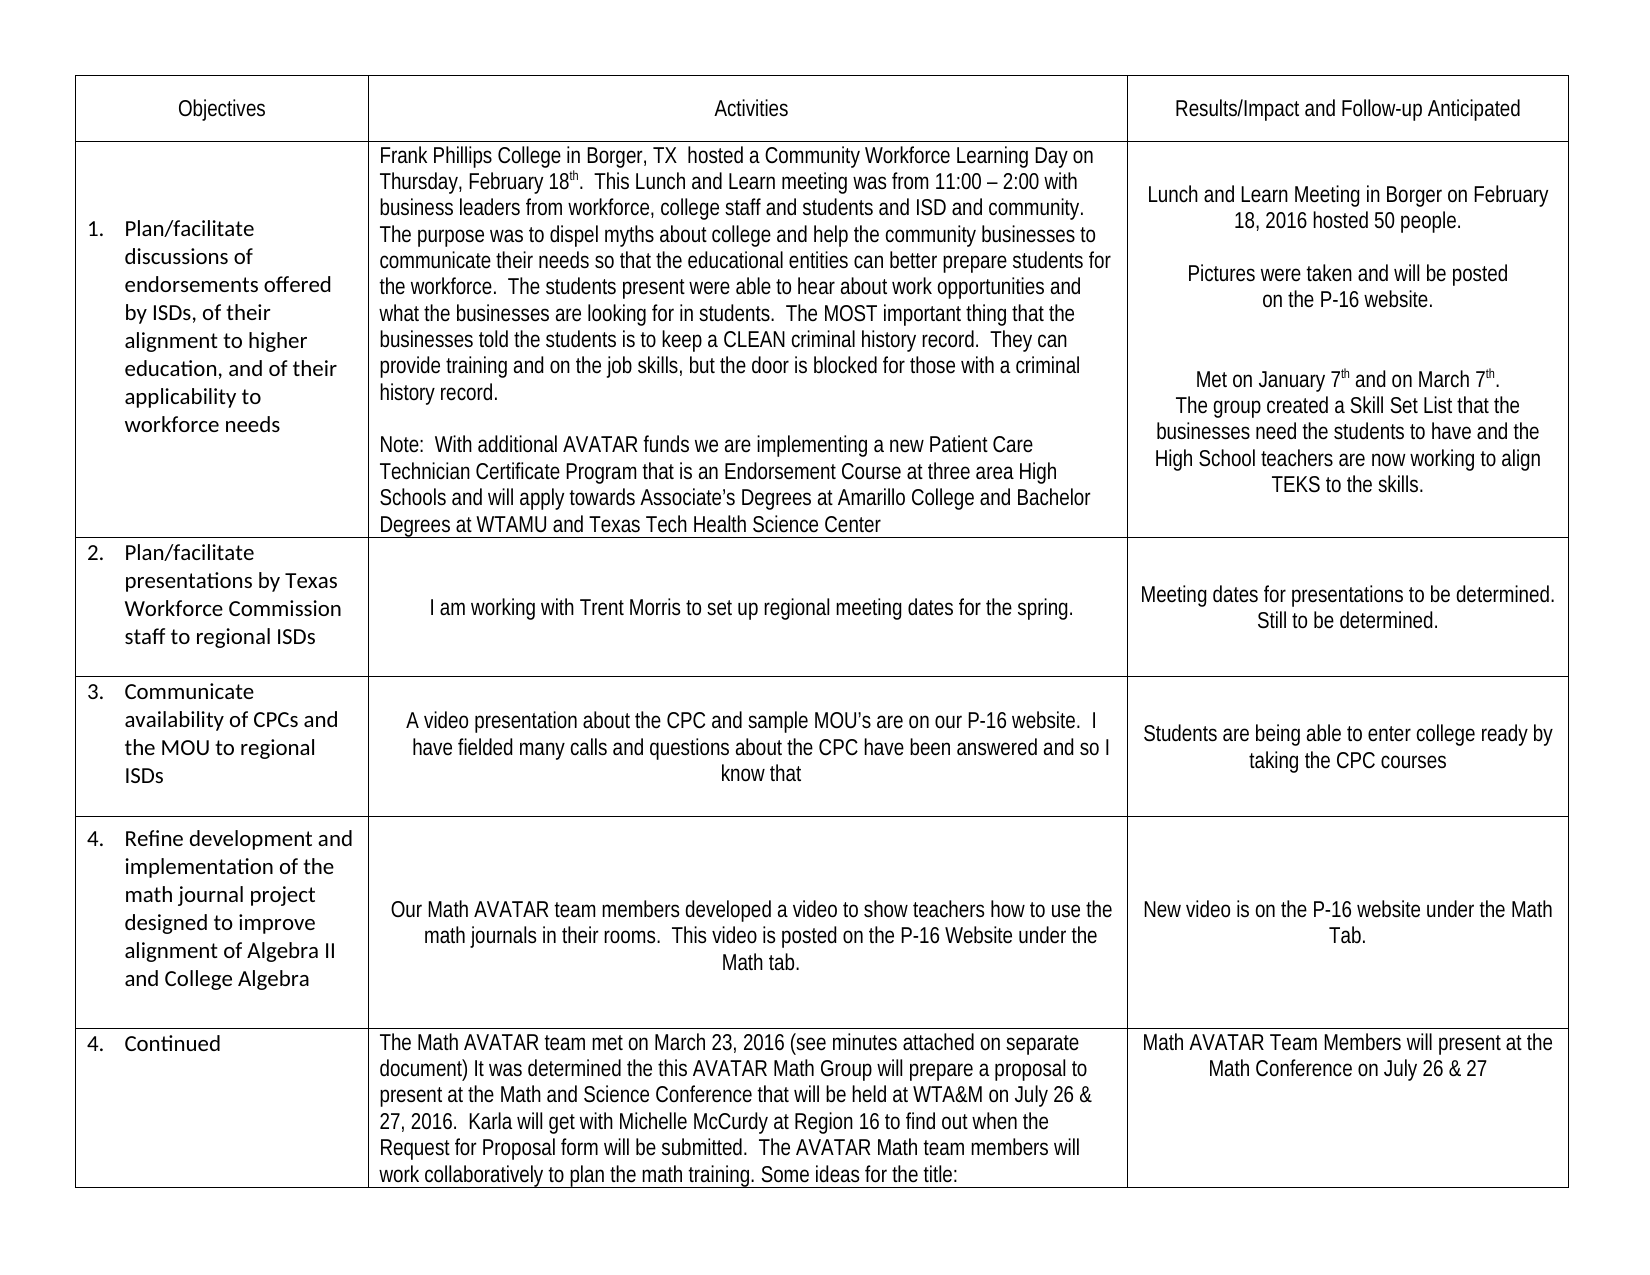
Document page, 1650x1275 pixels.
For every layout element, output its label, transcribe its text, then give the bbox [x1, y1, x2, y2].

table_cell A video presentation about the CPC and sample MOU’s are on our P-16 website. I have fielded many calls and questions about the CPC have been answered and so I know that [369, 677, 1127, 816]
table_cell Continued [76, 1029, 368, 1187]
table_cell New video is on the P-16 website under the Math Tab. [1128, 817, 1568, 1028]
table_cell Communicate availability of CPCs and the MOU to regional ISDs [76, 677, 368, 816]
table_cell I am working with Trent Morris to set up regional meeting dates for the spring. [369, 538, 1127, 676]
table_cell Frank Phillips College in Borger, TX hosted a Community Workforce Learning Day on Thursday, February 18th. This Lunch and Learn meeting was from 11:00 – 2:00 with business leaders from workforce, college staff and students and ISD and community. The purpose was to dispel myths about college and help the community businesses to communicate their needs so that the educational entities can better prepare students for the workforce. The students present were able to hear about work opportunities and what the businesses are looking for in students. The MOST important thing that the businesses told the students is to keep a CLEAN criminal history record. They can provide training and on the job skills, but the door is blocked for those with a criminal history record. Note: With additional AVATAR funds we are implementing a new Patient Care Technician Certificate Program that is an Endorsement Course at three area High Schools and will apply towards Associate’s Degrees at Amarillo College and Bachelor Degrees at WTAMU and Texas Tech Health Science Center [369, 142, 1127, 537]
table_cell Students are being able to enter college ready by taking the CPC courses [1128, 677, 1568, 816]
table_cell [369, 1029, 1127, 1187]
table_header Objectives [76, 76, 368, 141]
table_cell Refine development and implementation of the math journal project designed to improve alignment of Algebra II and College Algebra [76, 817, 368, 1028]
table_header Results/Impact and Follow-up Anticipated [1128, 76, 1568, 141]
table_cell Plan/facilitate discussions of endorsements offered by ISDs, of their alignment to higher education, and of their applicability to workforce needs [76, 142, 368, 537]
table_header Activities [369, 76, 1127, 141]
table_cell Lunch and Learn Meeting in Borger on February 18, 2016 hosted 50 people. Pictures were taken and will be posted on the P-16 website. Met on January 7th and on March 7th. The group created a Skill Set List that the businesses need the students to have and the High School teachers are now working to align TEKS to the skills. [1128, 142, 1568, 537]
table_cell Our Math AVATAR team members developed a video to show teachers how to use the math journals in their rooms. This video is posted on the P-16 Website under the Math tab. [369, 817, 1127, 1028]
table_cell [1128, 1029, 1568, 1187]
table_cell Plan/facilitate presentations by Texas Workforce Commission staff to regional ISDs [76, 538, 368, 676]
table_cell Meeting dates for presentations to be determined. Still to be determined. [1128, 538, 1568, 676]
